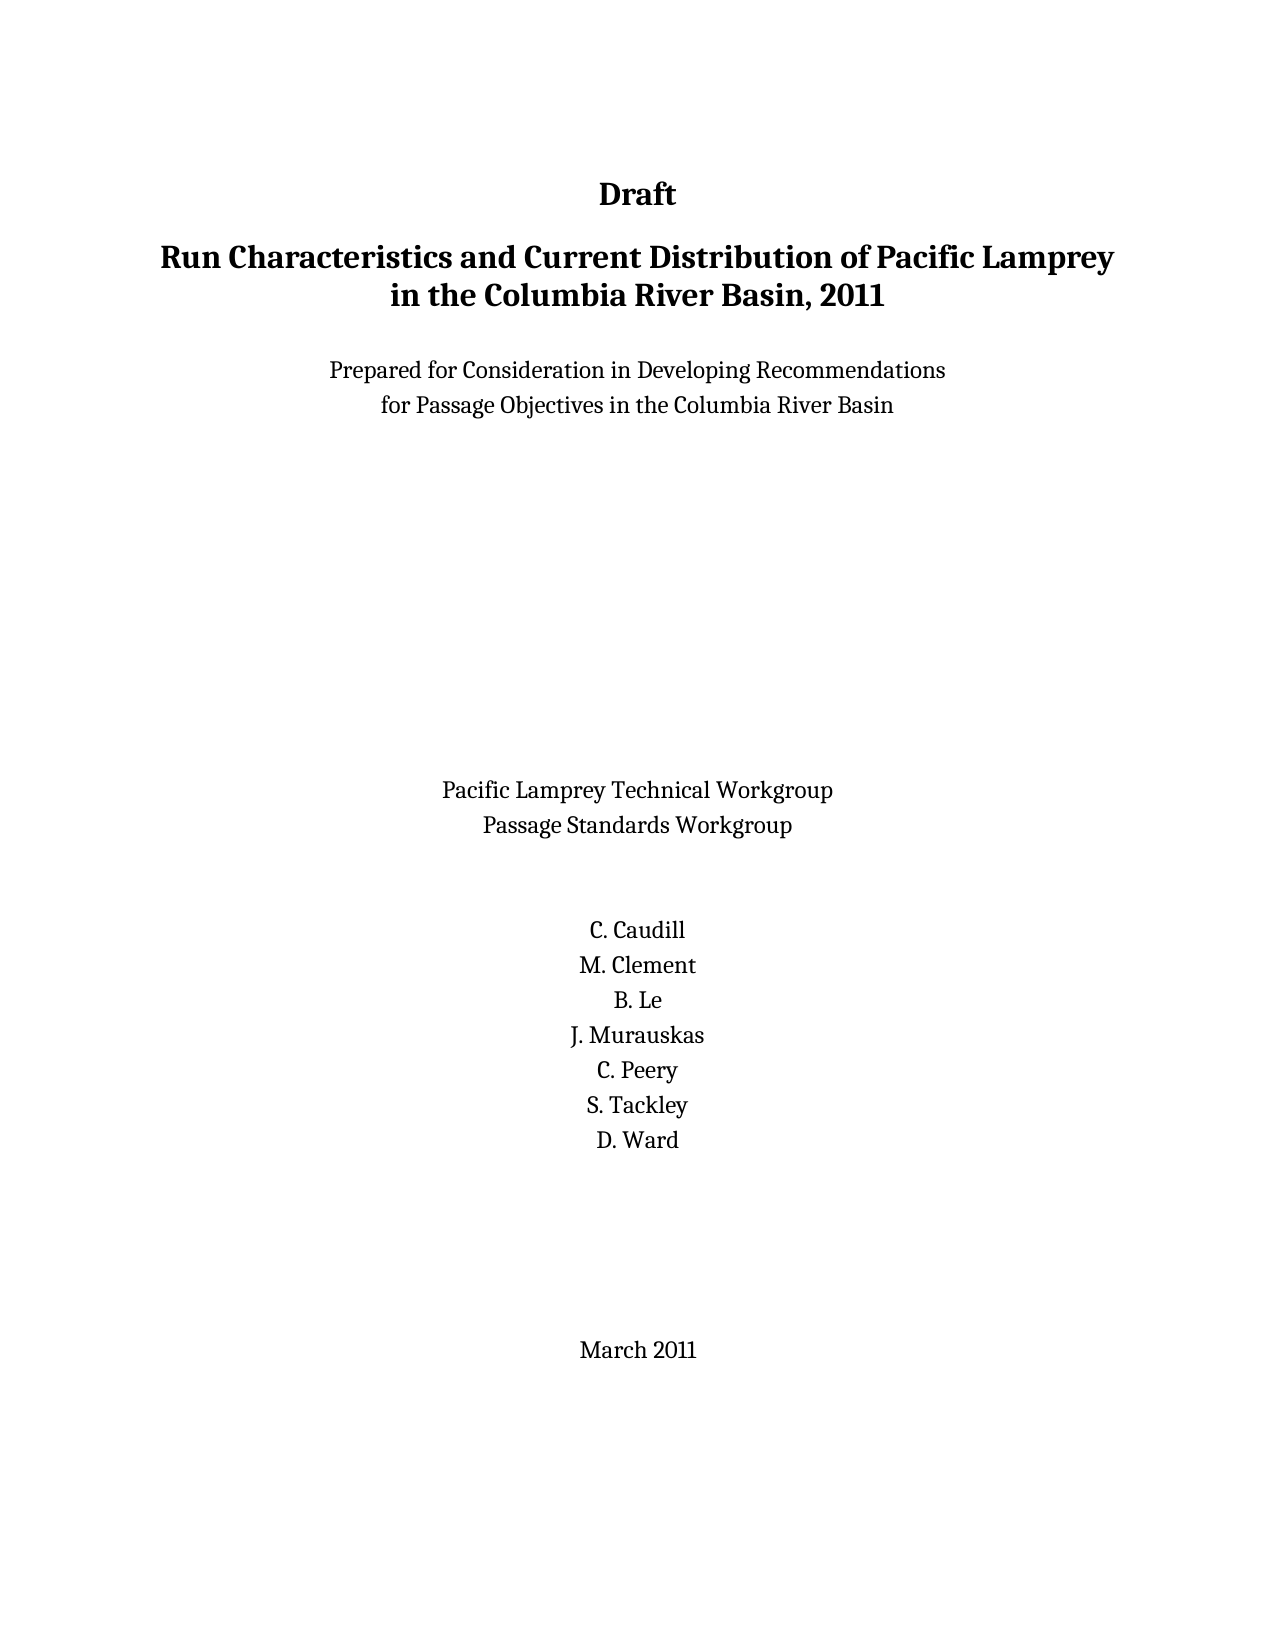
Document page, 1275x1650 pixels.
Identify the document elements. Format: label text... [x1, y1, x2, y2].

subtitle C. Peery [150, 1056, 1125, 1085]
subtitle Pacific Lamprey Technical Workgroup [150, 776, 1125, 805]
subtitle for Passage Objectives in the Columbia River Basin [150, 391, 1125, 420]
subtitle Prepared for Consideration in Developing Recommendations [150, 356, 1125, 385]
subtitle M. Clement [150, 951, 1125, 980]
title Run Characteristics and Current Distribution of Pacific Lamprey in the Columbia River Basin, 2011 [150, 238, 1125, 315]
subtitle Passage Standards Workgroup [150, 811, 1125, 840]
title Draft [150, 175, 1125, 213]
subtitle S. Tackley [150, 1091, 1125, 1120]
subtitle J. Murauskas [150, 1021, 1125, 1050]
subtitle D. Ward [150, 1126, 1125, 1155]
subtitle B. Le [150, 986, 1125, 1015]
subtitle C. Caudill [150, 916, 1125, 945]
subtitle March 2011 [150, 1336, 1125, 1365]
